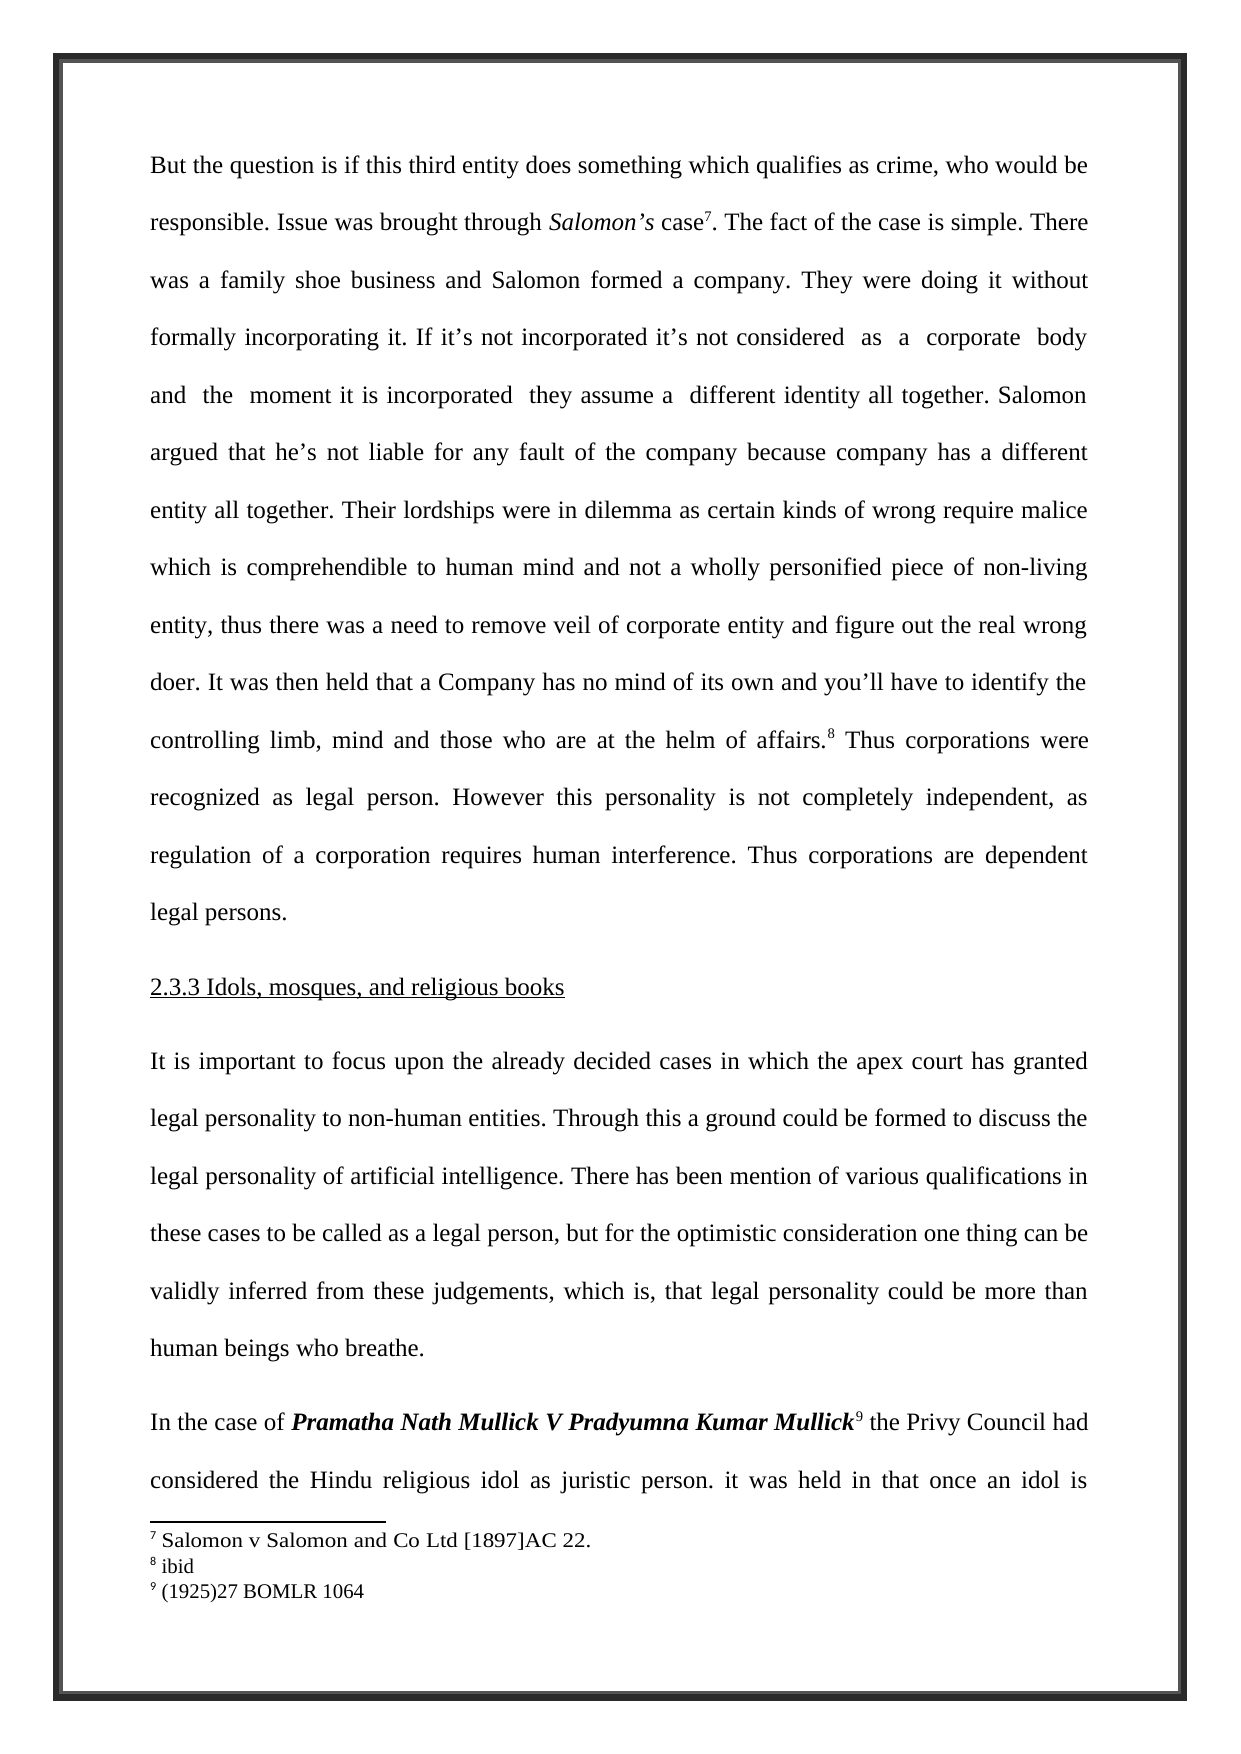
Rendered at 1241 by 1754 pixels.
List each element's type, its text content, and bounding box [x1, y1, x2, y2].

text It is important to focus upon the already decided cases in which the apex court has granted legal personality to non-human entities. Through this a ground could be formed to discuss the legal personality of artificial intelligence. There has been mention of various qualifications in these cases to be called as a legal person, but for the optimistic consideration one thing can be validly inferred from these judgements, which is, that legal personality could be more than human beings who breathe. [150, 1046, 1089, 1362]
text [150, 1407, 1089, 1494]
text 2.3.3 Idols, mosques, and religious books [150, 972, 1089, 1000]
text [150, 150, 1089, 926]
